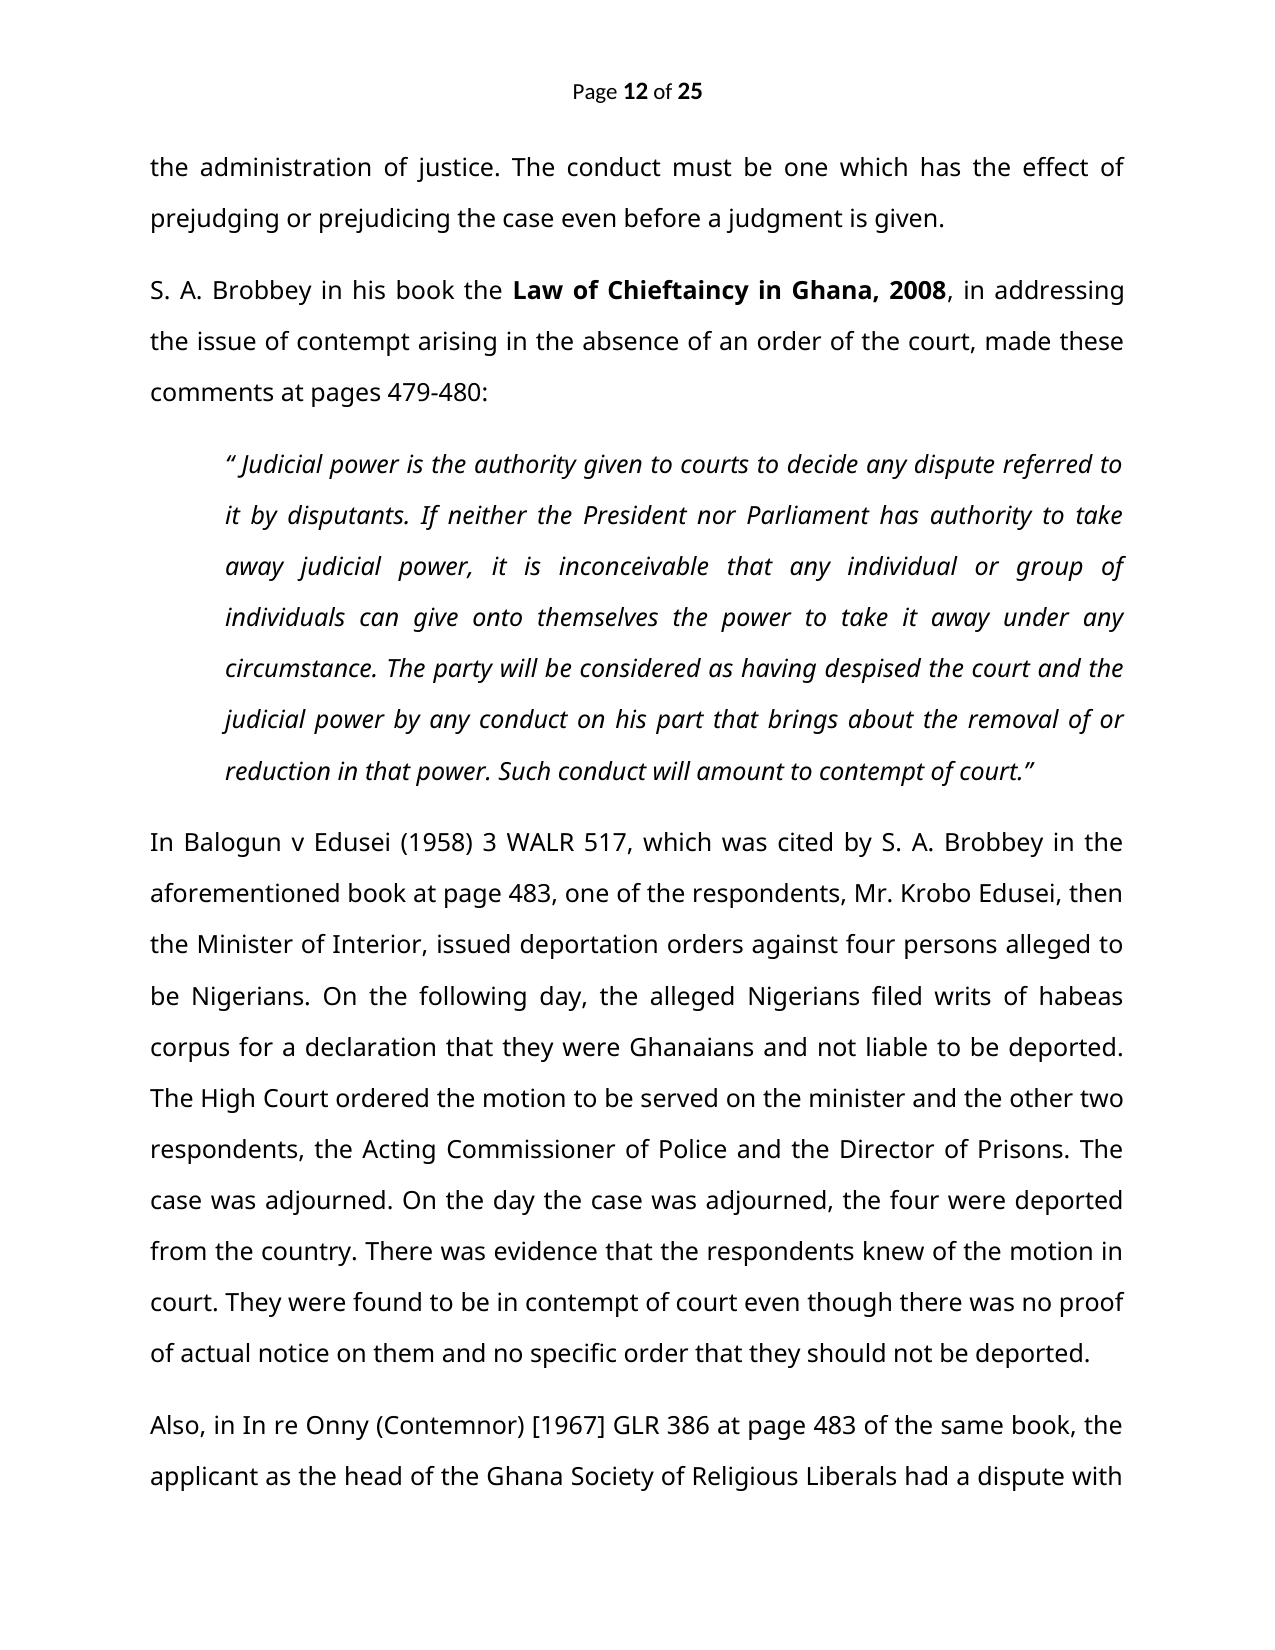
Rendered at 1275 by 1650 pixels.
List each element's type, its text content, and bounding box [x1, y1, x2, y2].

text “ Judicial power is the authority given to courts to decide any dispute referred to it by disputants. If neither the President nor Parliament has authority to take away judicial power, it is inconceivable that any individual or group of individuals can give onto themselves the power to take it away under any circumstance. The party will be considered as having despised the court and the judicial power by any conduct on his part that brings about the removal of or reduction in that power. Such conduct will amount to contempt of court.” [225, 447, 1125, 787]
text In Balogun v Edusei (1958) 3 WALR 517, which was cited by S. A. Brobbey in the aforementioned book at page 483, one of the respondents, Mr. Krobo Edusei, then the Minister of Interior, issued deportation orders against four persons alleged to be Nigerians. On the following day, the alleged Nigerians filed writs of habeas corpus for a declaration that they were Ghanaians and not liable to be deported. The High Court ordered the motion to be served on the minister and the other two respondents, the Acting Commissioner of Police and the Director of Prisons. The case was adjourned. On the day the case was adjourned, the four were deported from the country. There was evidence that the respondents knew of the motion in court. They were found to be in contempt of court even though there was no proof of actual notice on them and no specific order that they should not be deported. [150, 825, 1125, 1369]
text S. A. Brobbey in his book the Law of Chieftaincy in Ghana, 2008, in addressing the issue of contempt arising in the absence of an order of the court, made these comments at pages 479-480: [150, 273, 1125, 409]
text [150, 150, 1125, 235]
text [150, 1407, 1125, 1492]
